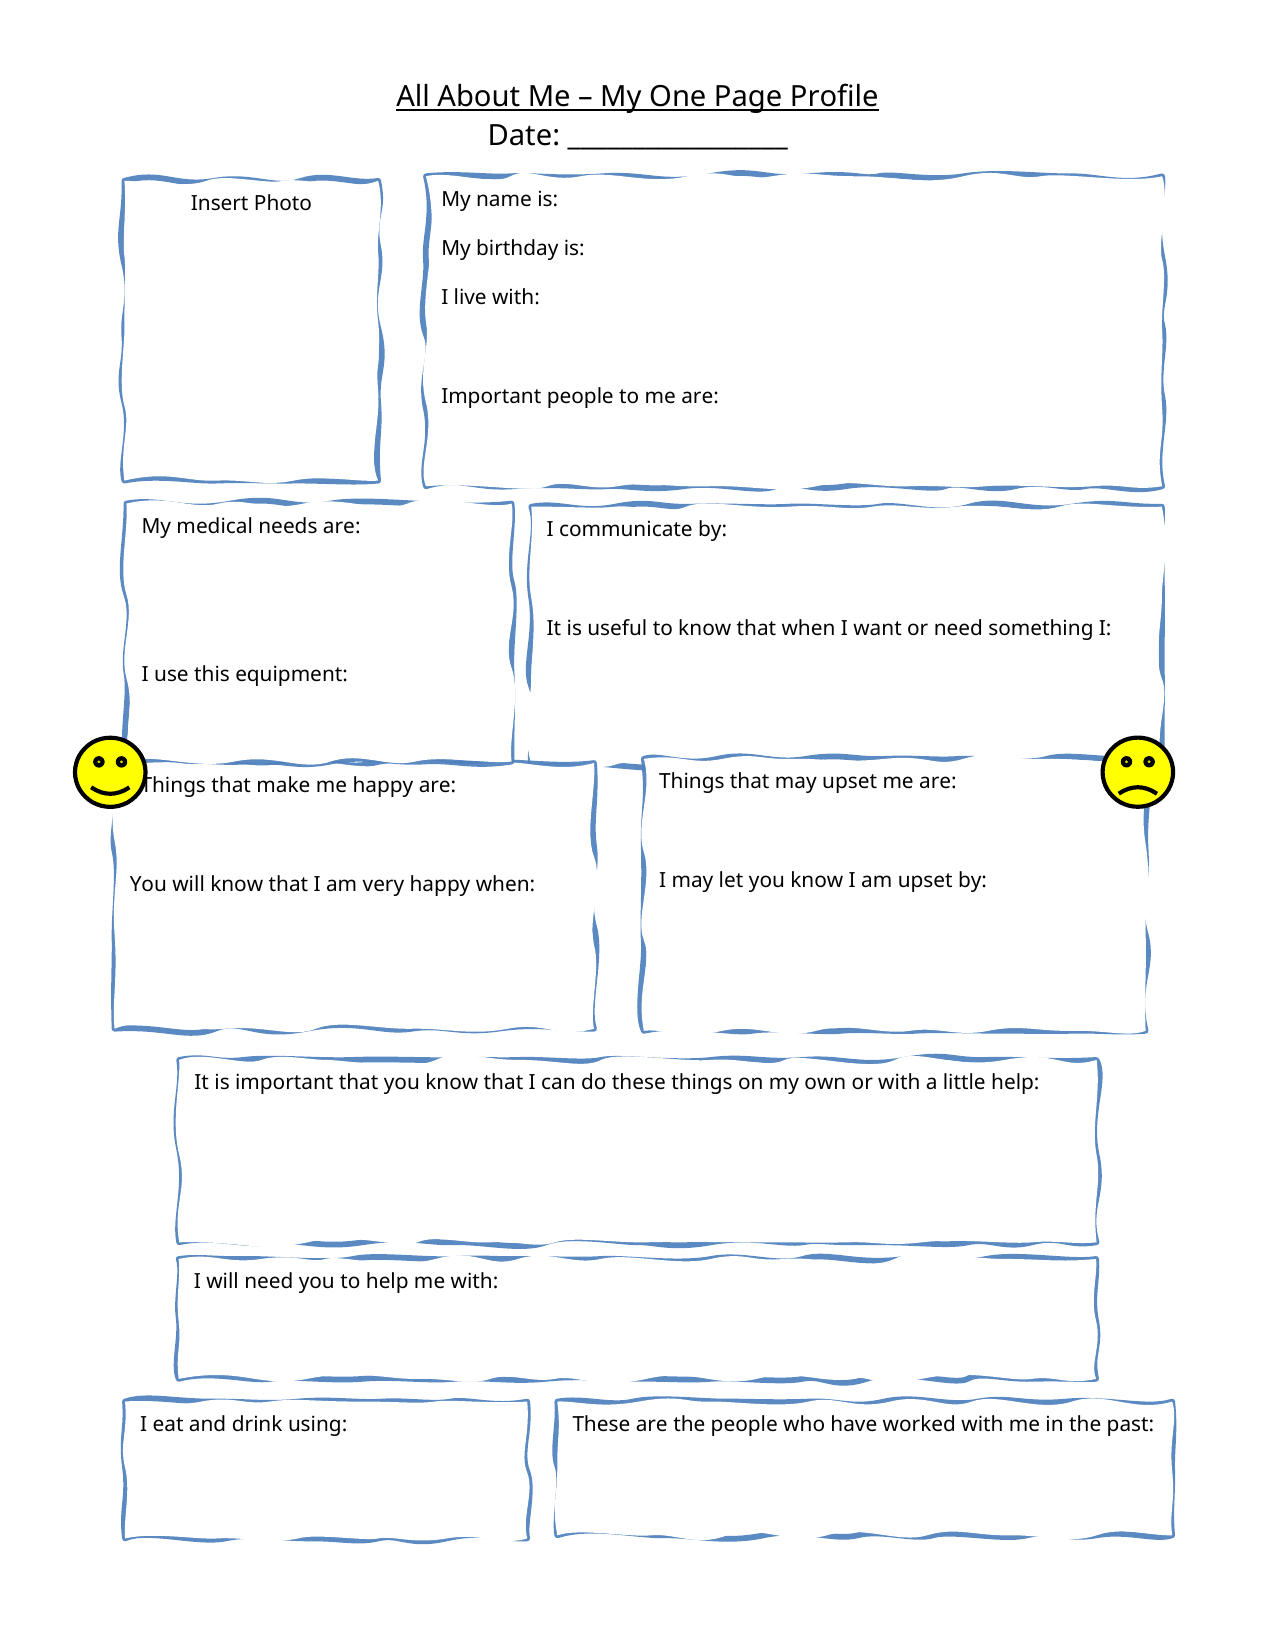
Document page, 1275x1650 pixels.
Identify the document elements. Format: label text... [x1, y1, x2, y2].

text Date: _________________ [87, 115, 1188, 154]
text All About Me – My One Page Profile [87, 75, 1188, 115]
